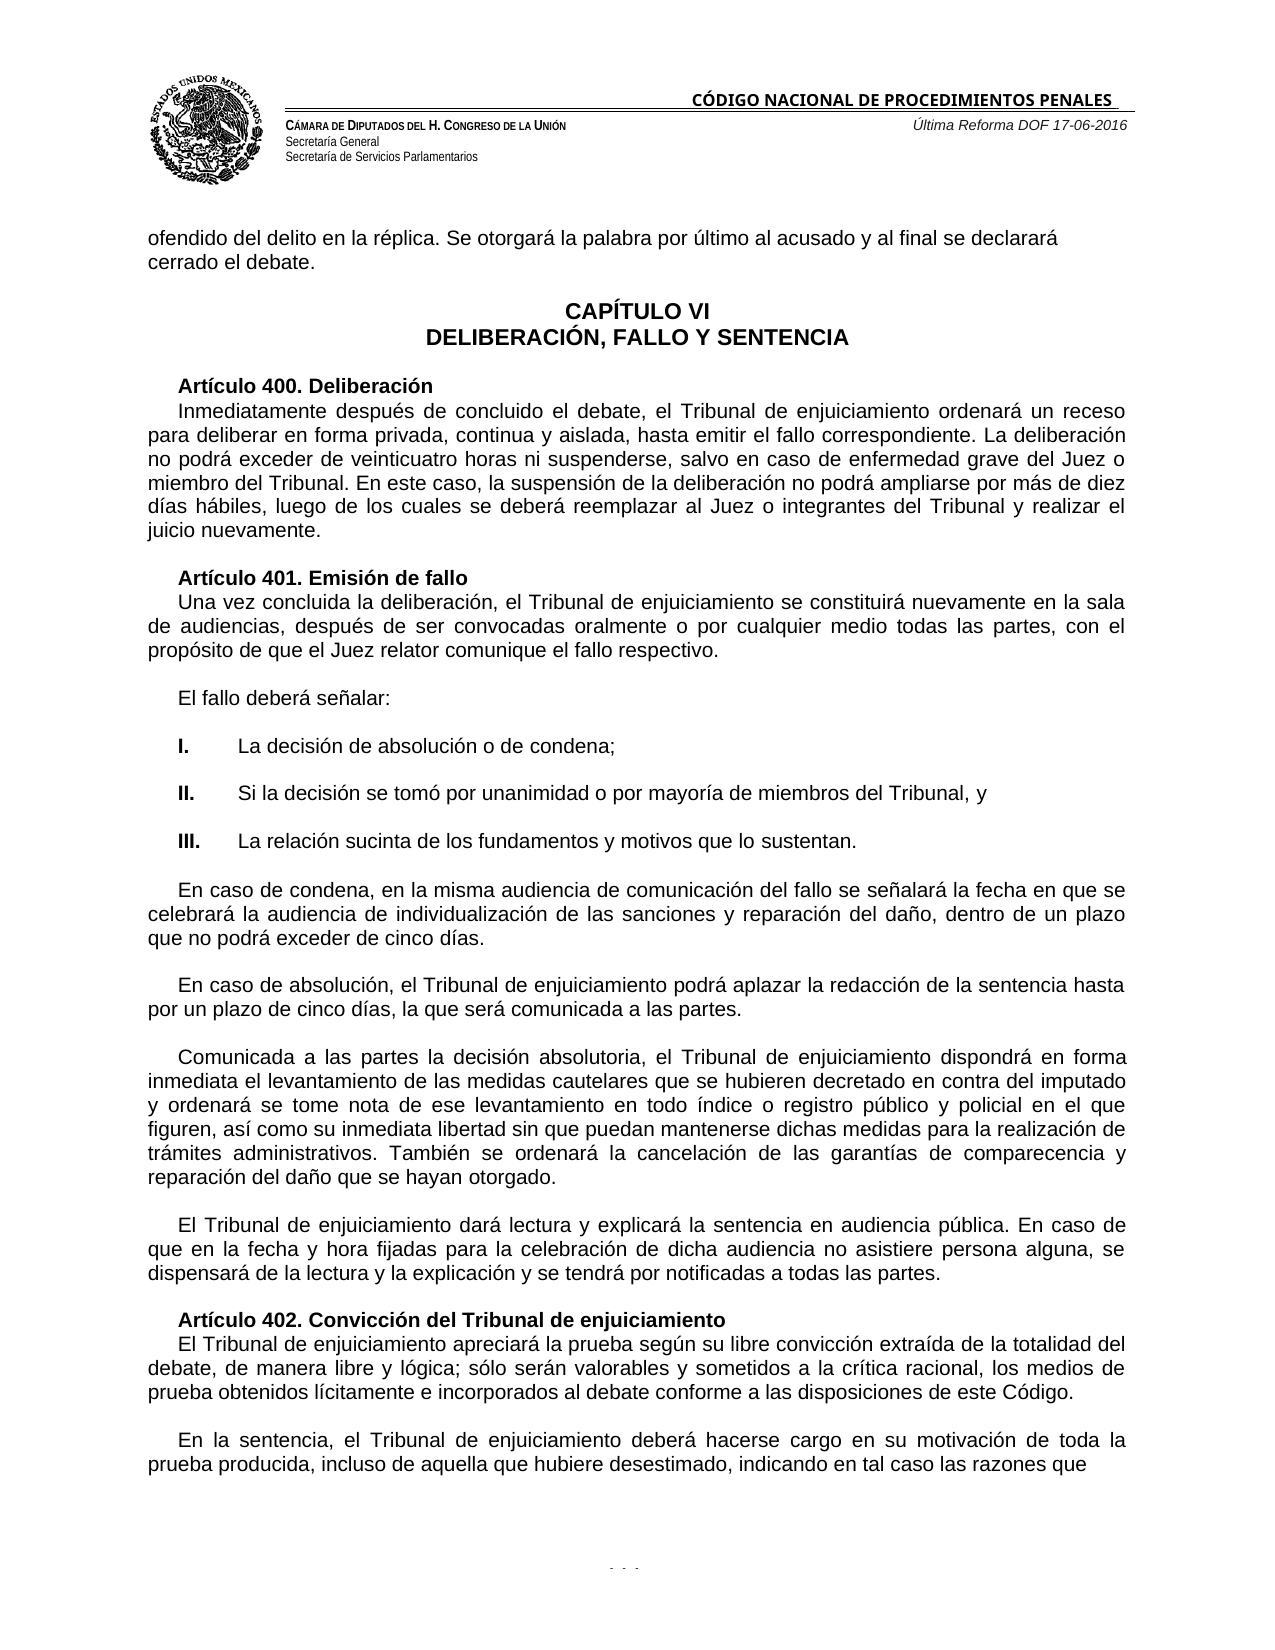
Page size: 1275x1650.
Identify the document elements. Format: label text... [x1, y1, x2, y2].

text Una vez concluida la deliberación, el Tribunal de enjuiciamiento se constituirá nuevamente en la sala de audiencias, después de ser convocadas oralmente o por cualquier medio todas las partes, con el propósito de que el Juez relator comunique el fallo respectivo. [148, 590, 1127, 662]
text En la sentencia, el Tribunal de enjuiciamiento deberá hacerse cargo en su motivación de toda la prueba producida, incluso de aquella que hubiere desestimado, indicando en tal caso las razones que [148, 1428, 1127, 1476]
text El Tribunal de enjuiciamiento dará lectura y explicará la sentencia en audiencia pública. En caso de que en la fecha y hora fijadas para la celebración de dicha audiencia no asistiere persona alguna, se dispensará de la lectura y la explicación y se tendrá por notificadas a todas las partes. [148, 1213, 1127, 1284]
text En caso de absolución, el Tribunal de enjuiciamiento podrá aplazar la redacción de la sentencia hasta por un plazo de cinco días, la que será comunicada a las partes. [148, 973, 1126, 1021]
subtitle Artículo 400. Deliberación [178, 374, 1146, 398]
text ofendido del delito en la réplica. Se otorgará la palabra por último al acusado y al final se declarará cerrado el debate. [148, 226, 1101, 274]
list Si la decisión se tomó por unanimidad o por mayoría de miembros del Tribunal, y [178, 781, 1146, 805]
text En caso de condena, en la misma audiencia de comunicación del fallo se señalará la fecha en que se celebrará la audiencia de individualización de las sanciones y reparación del daño, dentro de un plazo que no podrá exceder de cinco días. [148, 877, 1127, 949]
text Inmediatamente después de concluido el debate, el Tribunal de enjuiciamiento ordenará un receso para deliberar en forma privada, continua y aislada, hasta emitir el fallo correspondiente. La deliberación no podrá exceder de veinticuatro horas ni suspenderse, salvo en caso de enfermedad grave del Juez o miembro del Tribunal. En este caso, la suspensión de la deliberación no podrá ampliarse por más de diez días hábiles, luego de los cuales se deberá reemplazar al Juez o integrantes del Tribunal y realizar el juicio nuevamente. [148, 398, 1127, 542]
text Comunicada a las partes la decisión absolutoria, el Tribunal de enjuiciamiento dispondrá en forma inmediata el levantamiento de las medidas cautelares que se hubieren decretado en contra del imputado y ordenará se tome nota de ese levantamiento en todo índice o registro público y policial en el que figuren, así como su inmediata libertad sin que puedan mantenerse dichas medidas para la realización de trámites administrativos. También se ordenará la cancelación de las garantías de comparecencia y reparación del daño que se hayan otorgado. [148, 1045, 1128, 1189]
text El Tribunal de enjuiciamiento apreciará la prueba según su libre convicción extraída de la totalidad del debate, de manera libre y lógica; sólo serán valorables y sometidos a la crítica racional, los medios de prueba obtenidos lícitamente e incorporados al debate conforme a las disposiciones de este Código. [148, 1332, 1127, 1404]
list La relación sucinta de los fundamentos y motivos que lo sustentan. [178, 829, 1146, 853]
subtitle CAPÍTULO VI DELIBERACIÓN, FALLO Y SENTENCIA [426, 298, 852, 351]
picture [147, 73, 265, 185]
subtitle Artículo 401. Emisión de fallo [178, 566, 1146, 590]
list La decisión de absolución o de condena; [178, 734, 1146, 758]
subtitle Artículo 402. Convicción del Tribunal de enjuiciamiento [178, 1308, 1146, 1332]
text El fallo deberá señalar: [178, 686, 1146, 710]
